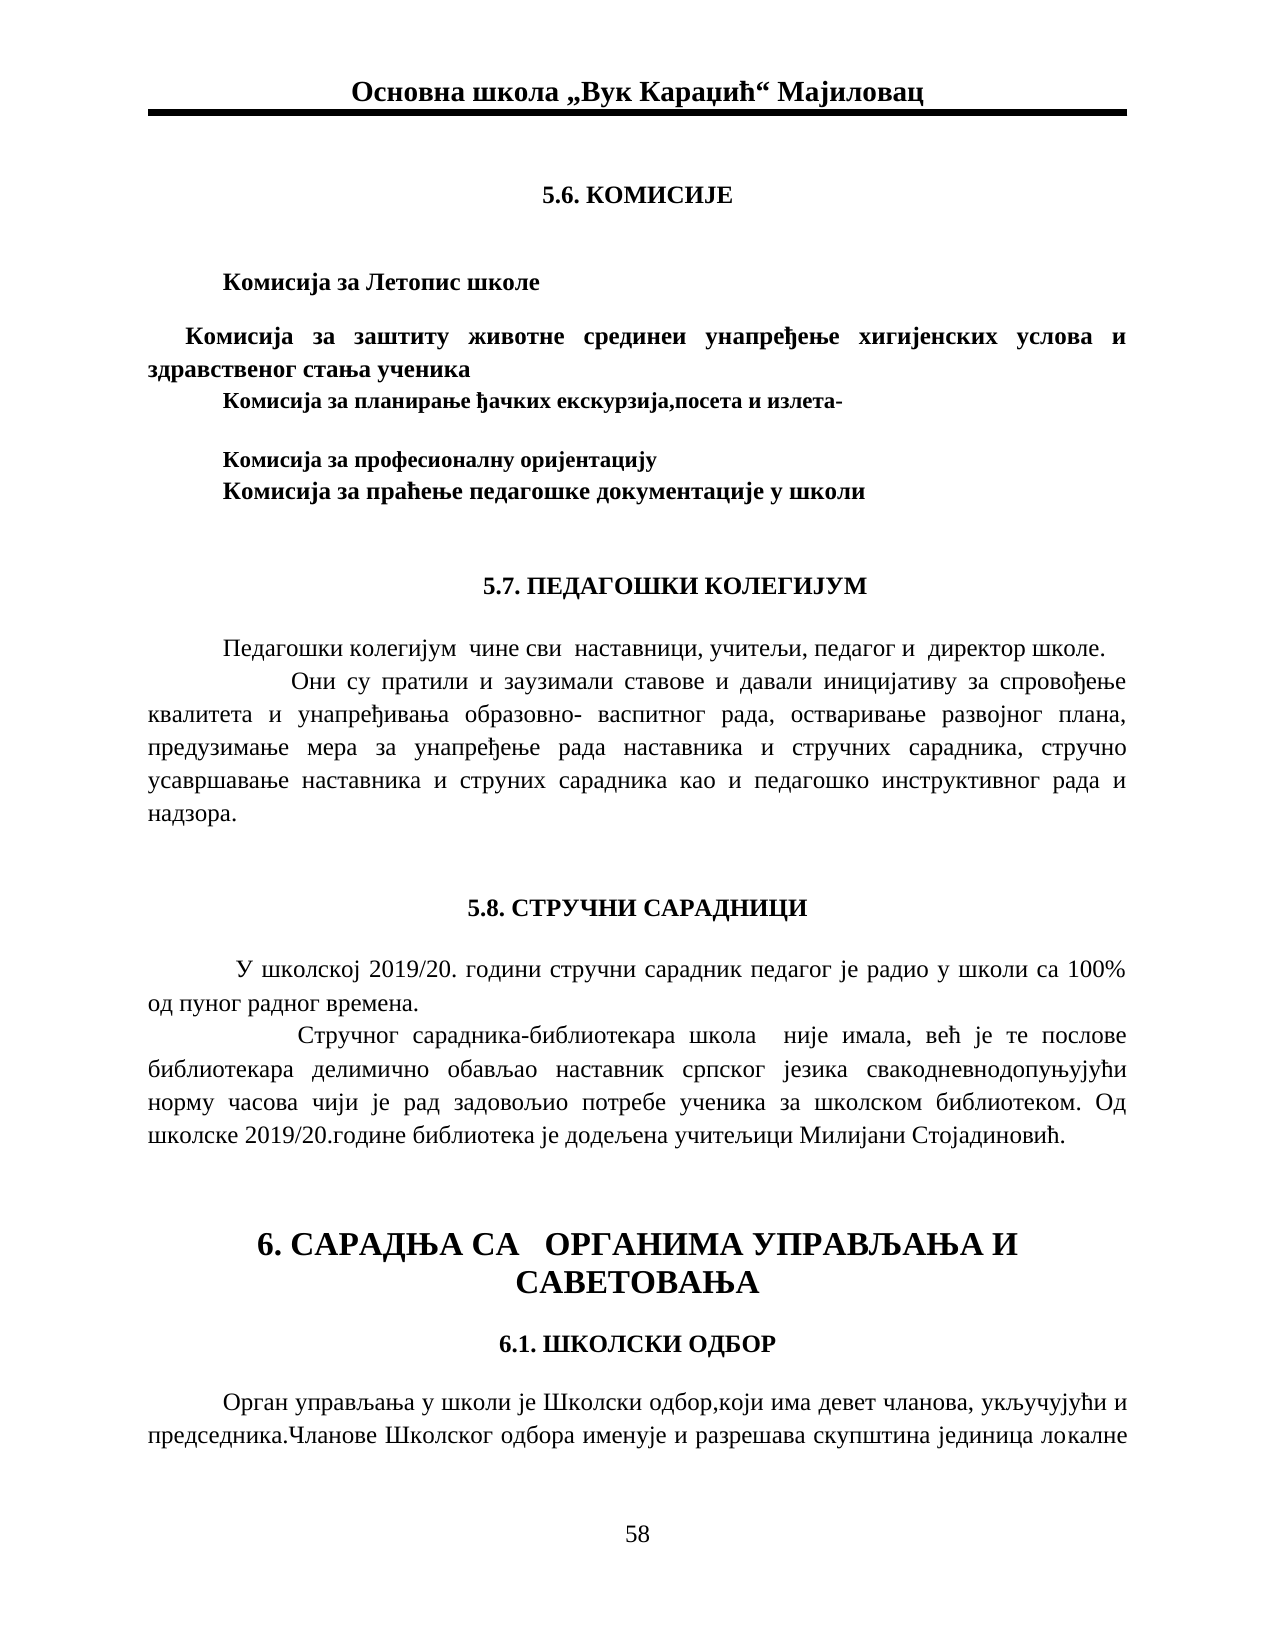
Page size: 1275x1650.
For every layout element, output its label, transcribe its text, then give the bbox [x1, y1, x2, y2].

text Стручног сарадника-библиотекара школа није имала, већ је те послове библиотекара делимично обављао наставник српског језика свакодневнодопуњујући норму часова чији је рад задовољио потребе ученика за школском библиотеком. Од школске 2019/20.године библиотека је додељена учитељици Милијани Стојадиновић. [148, 1021, 1127, 1148]
text 6.1. ШКОЛСКИ ОДБОР [148, 1329, 1127, 1358]
text 6. САРАДЊА СА ОРГАНИМА УПРАВЉАЊА И САВЕТОВАЊА [148, 1224, 1127, 1301]
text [148, 1387, 1127, 1449]
text Они су пратили и заузимали ставове и давали иницијативу за спровођење квалитета и унапређивања образовно- васпитног рада, остваривање развојног плана, предузимање мера за унапређење рада наставника и стручних сарадника, стручно усавршавање наставника и струних сарадника као и педагошко инструктивног рада и надзора. [148, 666, 1127, 827]
text Комисија за Летопис школе [148, 267, 1127, 296]
text 5.7. ПЕДАГОШКИ КОЛЕГИЈУМ [223, 571, 1127, 600]
text Комисија за професионалну оријентацију [148, 446, 1127, 472]
text Педагошки колегијум чине сви наставници, учитељи, педагог и директор школе. [148, 633, 1127, 662]
text У школској 2019/20. години стручни сарадник педагог је радио у школи са 100% од пуног радног времена. [148, 954, 1127, 1016]
text Комисија за планирање ђачких екскурзија,посета и излета- [148, 387, 1127, 413]
text 5.8. СТРУЧНИ САРАДНИЦИ [148, 893, 1127, 922]
text Комисија за праћење педагошке документације у школи [148, 476, 1127, 505]
text Комисија за заштиту животне срединеи унапређење хигијенских услова и здравственог стања ученика [148, 321, 1127, 382]
text 5.6. КОМИСИЈЕ [148, 181, 1127, 209]
